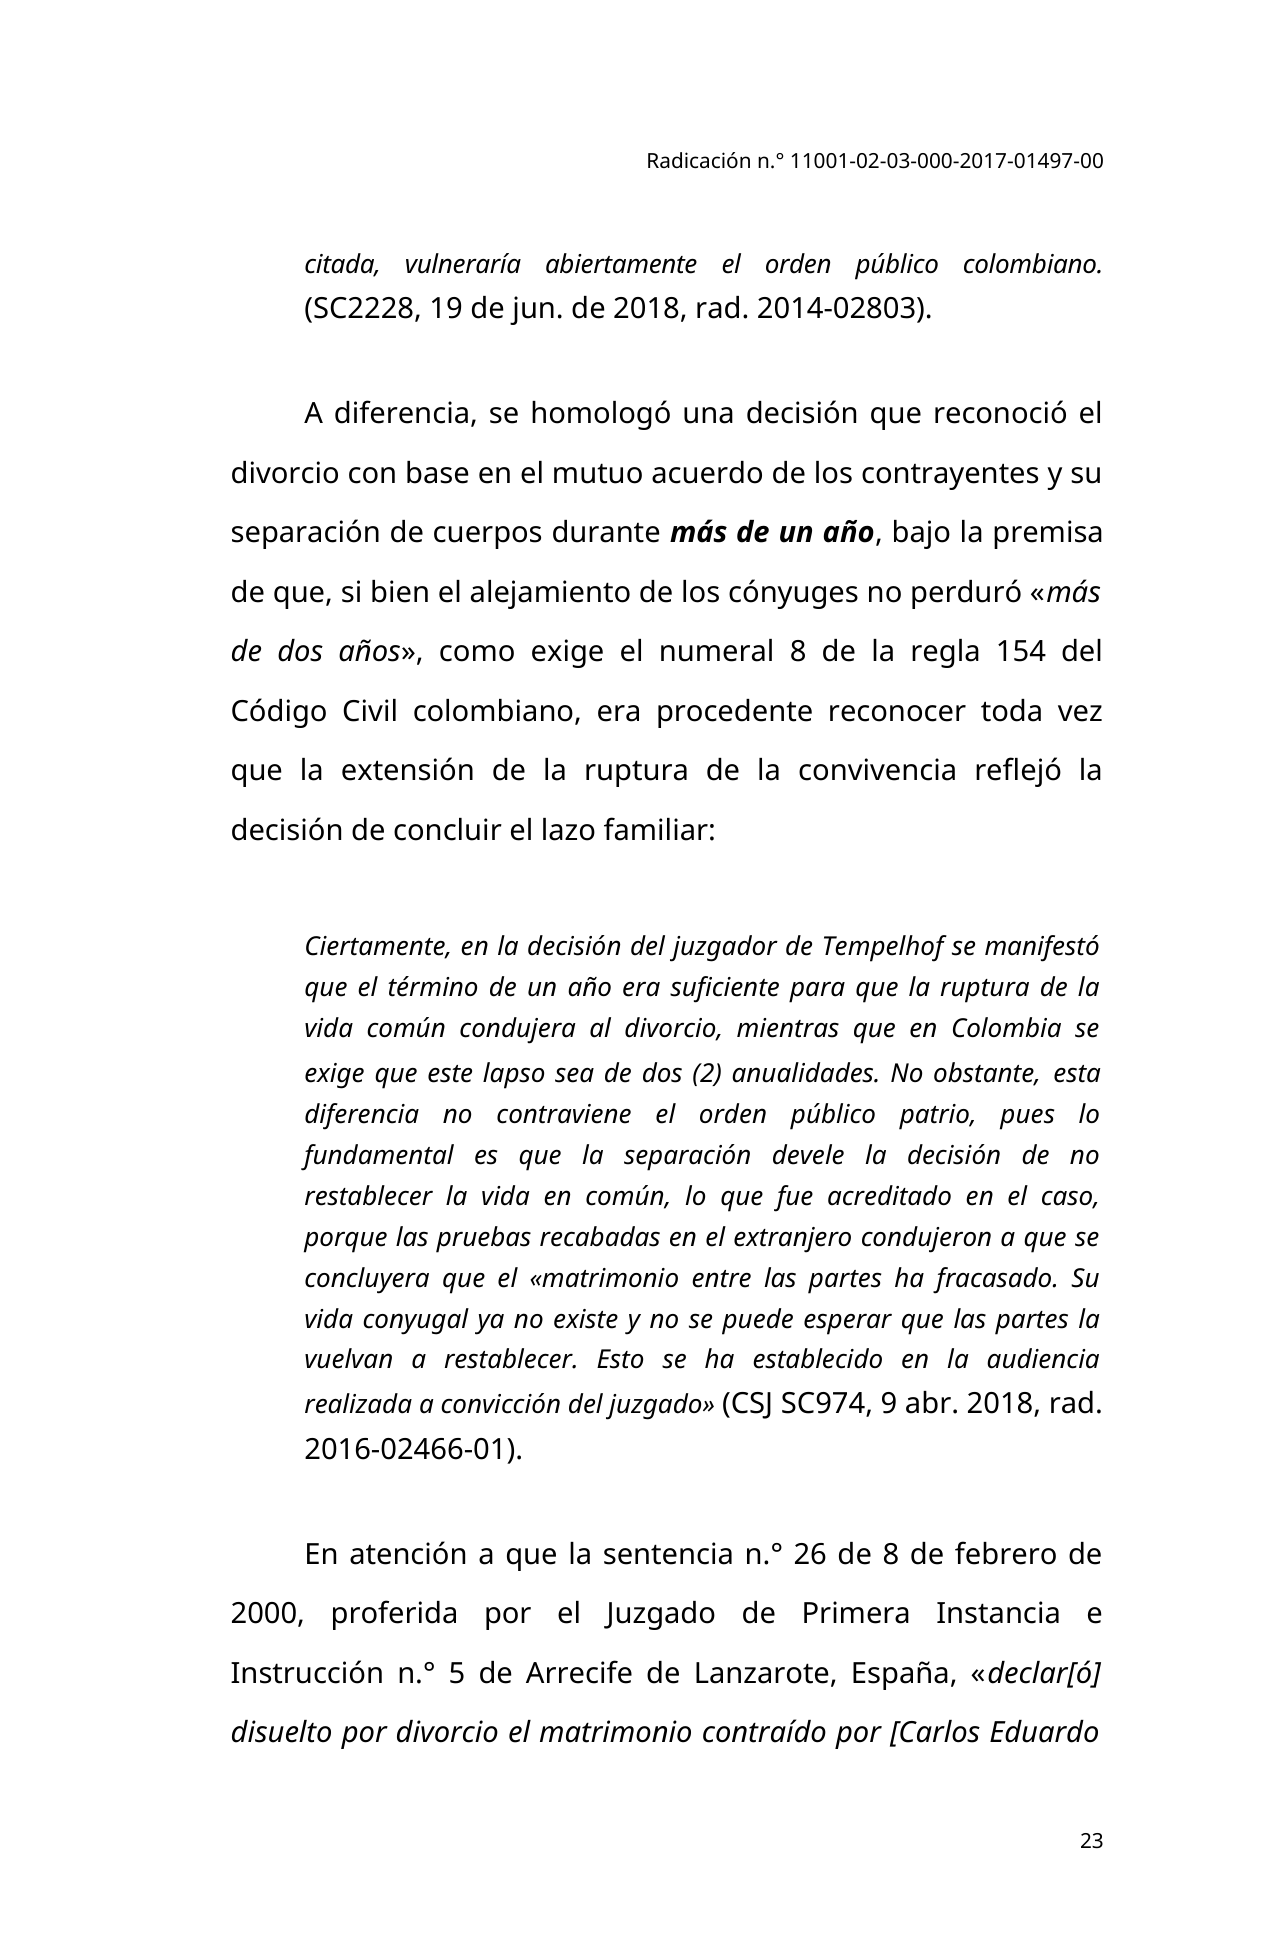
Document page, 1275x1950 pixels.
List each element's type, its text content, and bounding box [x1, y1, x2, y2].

text Ciertamente, en la decisión del juzgador de Tempelhof se manifestó que el término de un año era suficiente para que la ruptura de la vida común condujera al divorcio, mientras que en Colombia se exige que este lapso sea de dos (2) anualidades. No obstante, esta diferencia no contraviene el orden público patrio, pues lo fundamental es que la separación devele la decisión de no restablecer la vida en común, lo que fue acreditado en el caso, porque las pruebas recabadas en el extranjero condujeron a que se concluyera que el «matrimonio entre las partes ha fracasado. Su vida conyugal ya no existe y no se puede esperar que las partes la vuelvan a restablecer. Esto se ha establecido en la audiencia realizada a convicción del juzgado» (CSJ SC974, 9 abr. 2018, rad. 2016-02466-01). [304, 928, 1104, 1468]
text A diferencia, se homologó una decisión que reconoció el divorcio con base en el mutuo acuerdo de los contrayentes y su separación de cuerpos durante más de un año, bajo la premisa de que, si bien el alejamiento de los cónyuges no perduró «más de dos años», como exige el numeral 8 de la regla 154 del Código Civil colombiano, era procedente reconocer toda vez que la extensión de la ruptura de la convivencia reflejó la decisión de concluir el lazo familiar: [230, 393, 1104, 849]
